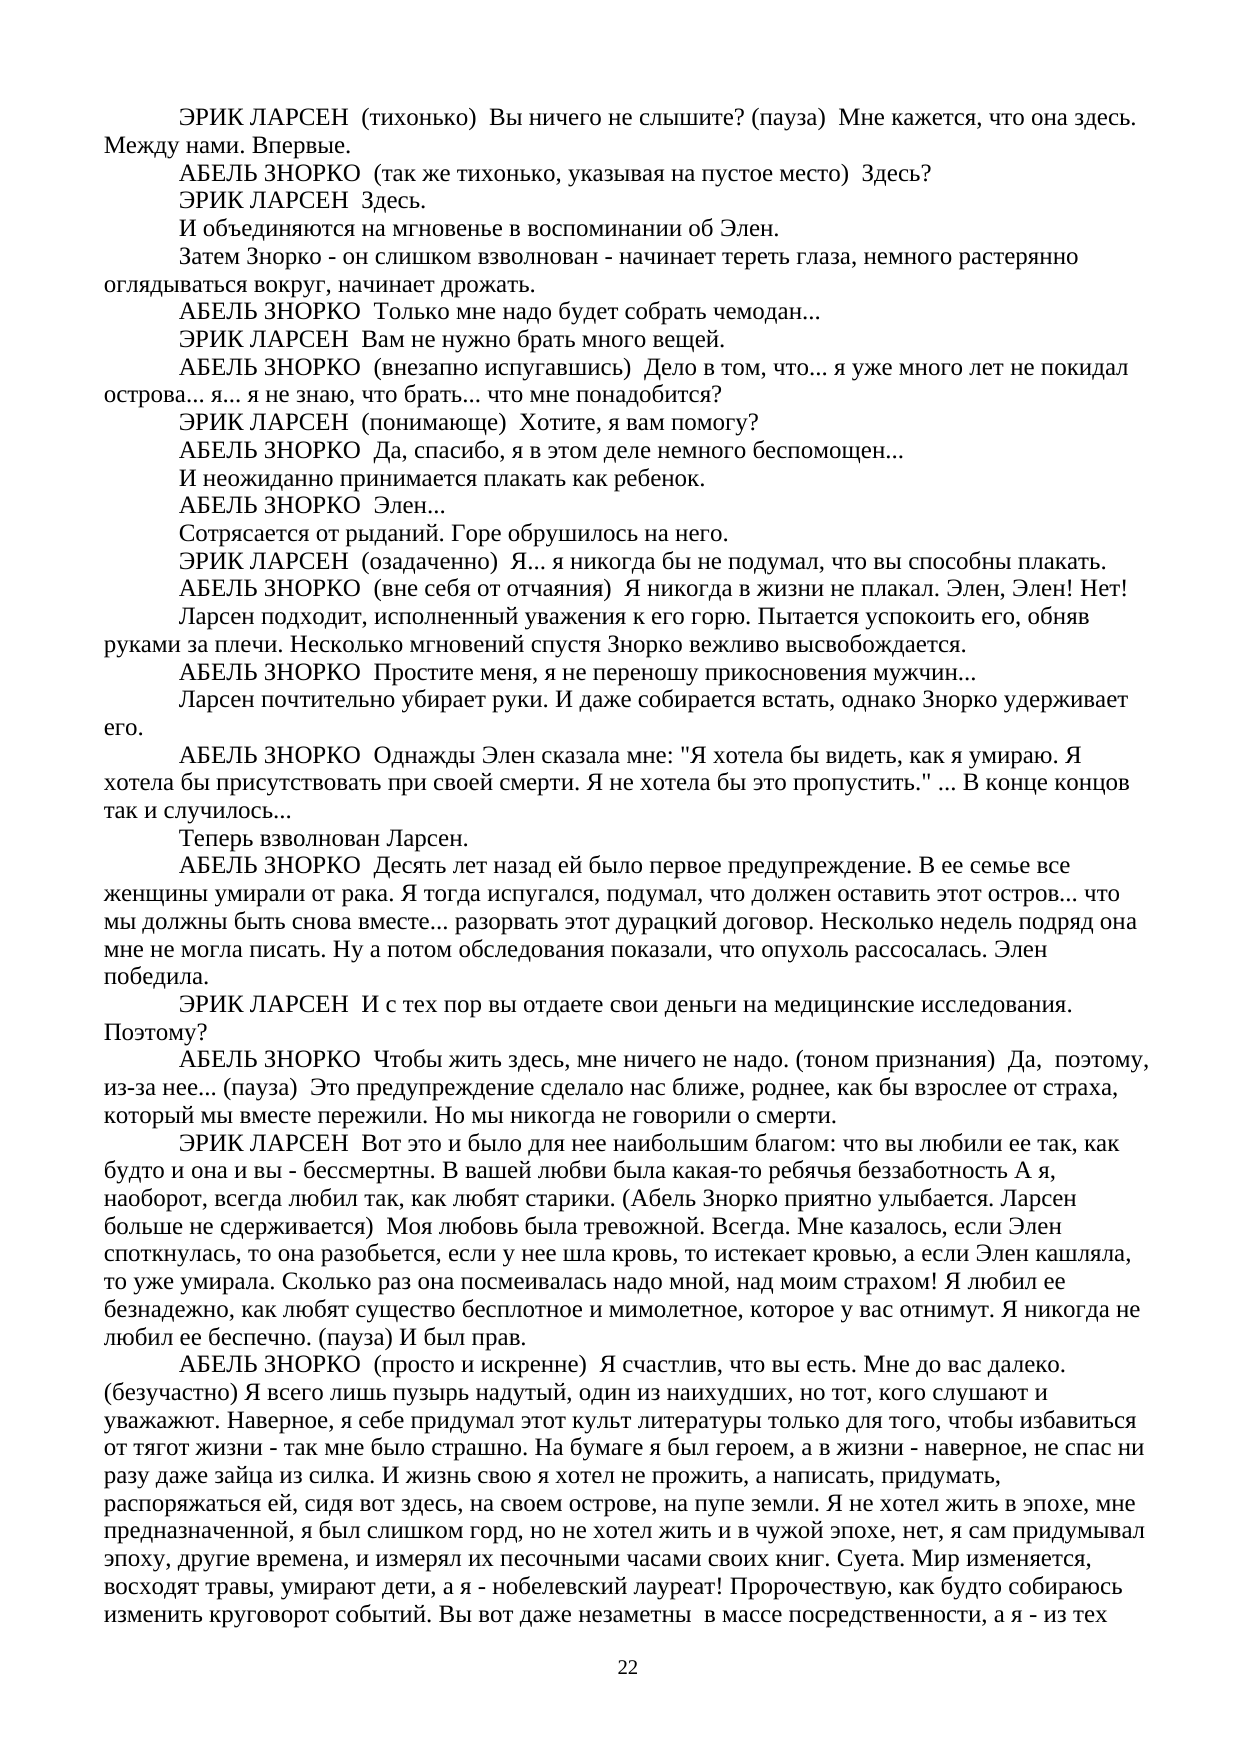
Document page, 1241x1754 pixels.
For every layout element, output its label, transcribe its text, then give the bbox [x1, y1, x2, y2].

text Сотрясается от рыданий. Горе обрушилось на него. [103, 519, 1152, 547]
text ЭРИК ЛАРСЕН (озадаченно) Я... я никогда бы не подумал, что вы способны плакать. [103, 547, 1152, 574]
text АБЕЛЬ ЗНОРКО Да, спасибо, я в этом деле немного беспомощен... [103, 436, 1152, 464]
text И объединяются на мгновенье в воспоминании об Элен. [103, 214, 1152, 242]
text И неожиданно принимается плакать как ребенок. [103, 464, 1152, 491]
text ЭРИК ЛАРСЕН Вот это и было для нее наибольшим благом: что вы любили ее так, как будто и она и вы - бессмертны. В вашей любви была какая-то ребячья беззаботность А я, наоборот, всегда любил так, как любят старики. (Абель Знорко приятно улыбается. Ларсен больше не сдерживается) Моя любовь была тревожной. Всегда. Мне казалось, если Элен споткнулась, то она разобьется, если у нее шла кровь, то истекает кровью, а если Элен кашляла, то уже умирала. Сколько раз она посмеивалась надо мной, над моим страхом! Я любил ее безнадежно, как любят существо бесплотное и мимолетное, которое у вас отнимут. Я никогда не любил ее беспечно. (пауза) И был прав. [103, 1129, 1152, 1350]
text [103, 1350, 1152, 1627]
text ЭРИК ЛАРСЕН И с тех пор вы отдаете свои деньги на медицинские исследования. Поэтому? [103, 990, 1152, 1046]
text АБЕЛЬ ЗНОРКО Простите меня, я не переношу прикосновения мужчин... [103, 658, 1152, 685]
text АБЕЛЬ ЗНОРКО Десять лет назад ей было первое предупреждение. В ее семье все женщины умирали от рака. Я тогда испугался, подумал, что должен оставить этот остров... что мы должны быть снова вместе... разорвать этот дурацкий договор. Несколько недель подряд она мне не могла писать. Ну а потом обследования показали, что опухоль рассосалась. Элен победила. [103, 852, 1152, 990]
text АБЕЛЬ ЗНОРКО Однажды Элен сказала мне: "Я хотела бы видеть, как я умираю. Я хотела бы присутствовать при своей смерти. Я не хотела бы это пропустить." ... В конце концов так и случилось... [103, 741, 1152, 824]
text АБЕЛЬ ЗНОРКО Элен... [103, 491, 1152, 519]
text АБЕЛЬ ЗНОРКО (так же тихонько, указывая на пустое место) Здесь? [103, 159, 1152, 187]
text ЭРИК ЛАРСЕН (тихонько) Вы ничего не слышите? (пауза) Мне кажется, что она здесь. Между нами. Впервые. [103, 103, 1152, 159]
text ЭРИК ЛАРСЕН Вам не нужно брать много вещей. [103, 325, 1152, 353]
text Ларсен почтительно убирает руки. И даже собирается встать, однако Знорко удерживает его. [103, 685, 1152, 741]
text Ларсен подходит, исполненный уважения к его горю. Пытается успокоить его, обняв руками за плечи. Несколько мгновений спустя Знорко вежливо высвобождается. [103, 602, 1152, 658]
text ЭРИК ЛАРСЕН Здесь. [103, 187, 1152, 214]
text АБЕЛЬ ЗНОРКО (внезапно испугавшись) Дело в том, что... я уже много лет не покидал острова... я... я не знаю, что брать... что мне понадобится? [103, 353, 1152, 408]
text Теперь взволнован Ларсен. [103, 824, 1152, 852]
text АБЕЛЬ ЗНОРКО (вне себя от отчаяния) Я никогда в жизни не плакал. Элен, Элен! Нет! [103, 574, 1152, 602]
text АБЕЛЬ ЗНОРКО Только мне надо будет собрать чемодан... [103, 297, 1152, 325]
text ЭРИК ЛАРСЕН (понимающе) Хотите, я вам помогу? [103, 408, 1152, 436]
text АБЕЛЬ ЗНОРКО Чтобы жить здесь, мне ничего не надо. (тоном признания) Да, поэтому, из-за нее... (пауза) Это предупреждение сделало нас ближе, роднее, как бы взрослее от страха, который мы вместе пережили. Но мы никогда не говорили о смерти. [103, 1046, 1152, 1129]
text Затем Знорко - он слишком взволнован - начинает тереть глаза, немного растерянно оглядываться вокруг, начинает дрожать. [103, 242, 1152, 297]
